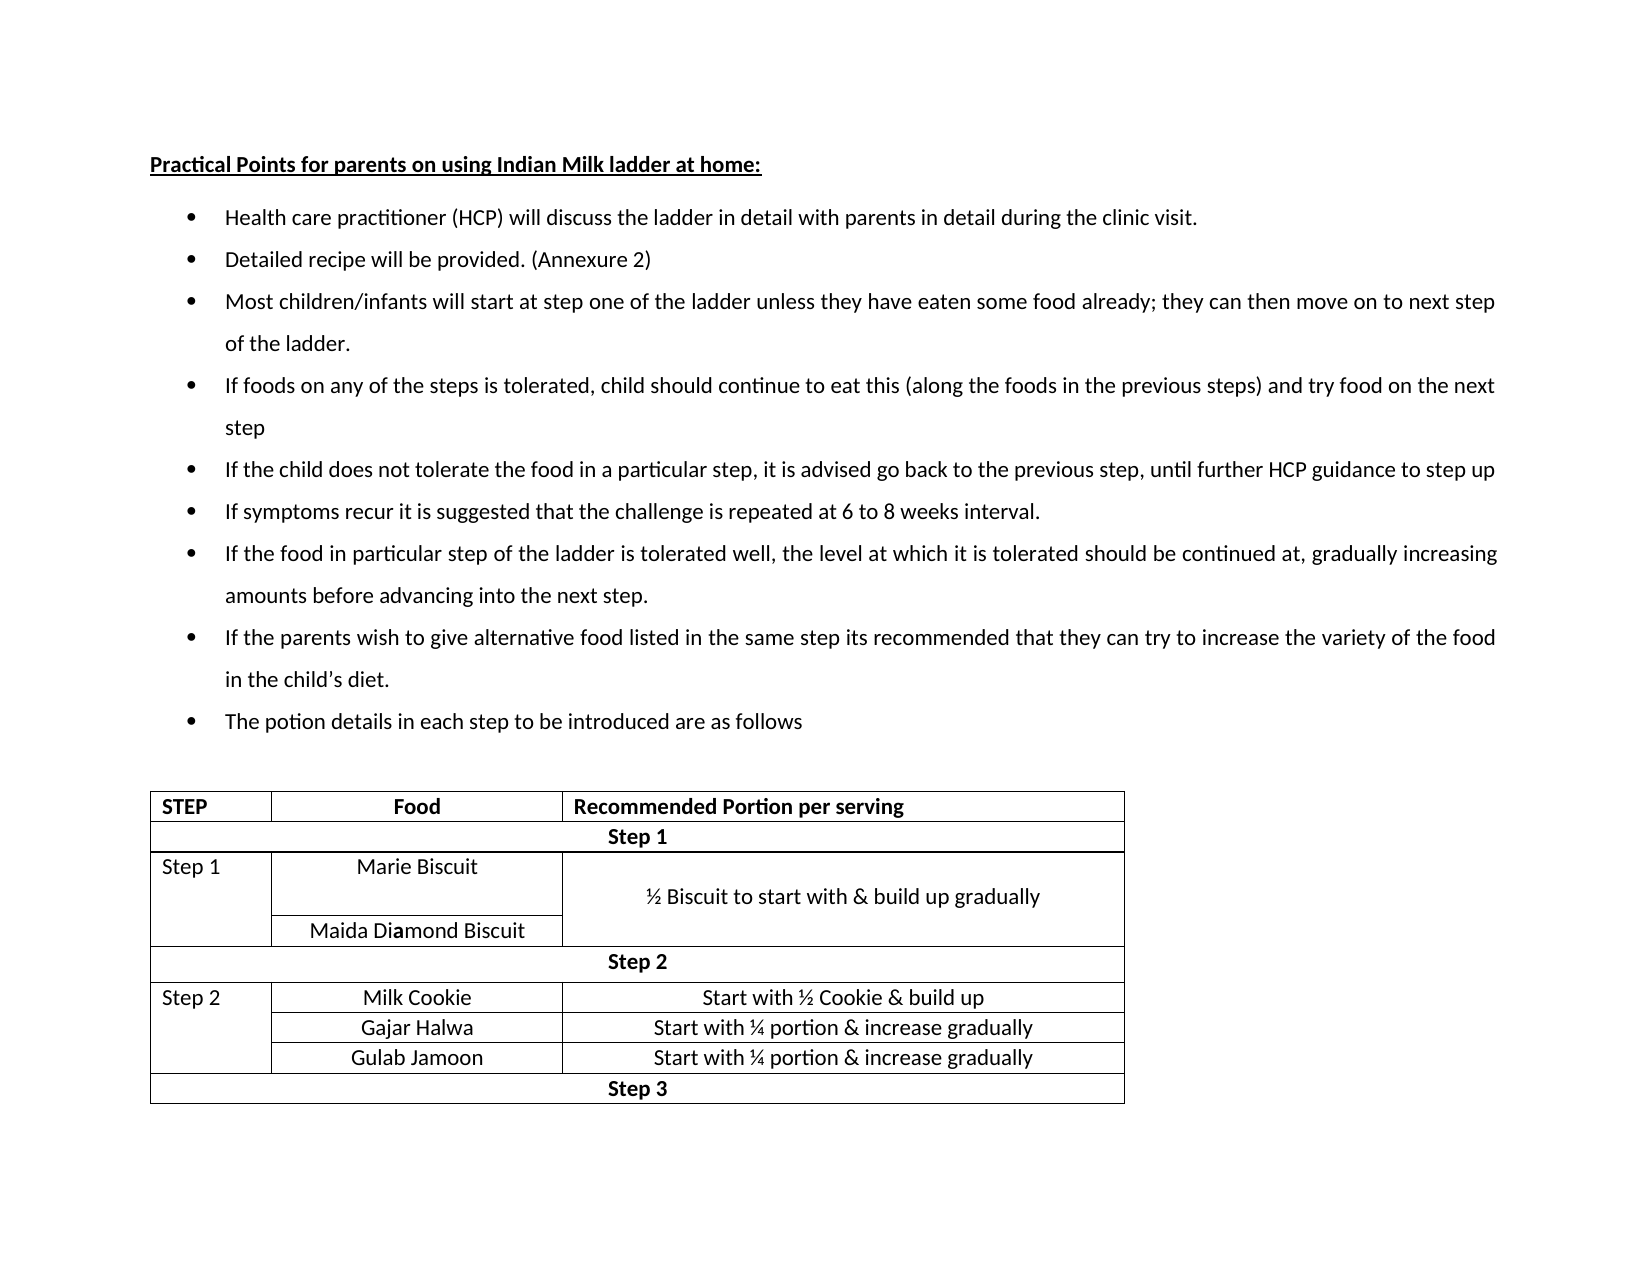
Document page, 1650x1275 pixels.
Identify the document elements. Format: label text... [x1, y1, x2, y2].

text Practical Points for parents on using Indian Milk ladder at home: [150, 150, 1500, 178]
list If symptoms recur it is suggested that the challenge is repeated at 6 to 8 weeks interval. [187, 497, 1500, 525]
table_cell Marie Biscuit [272, 853, 562, 915]
table_cell Gulab Jamoon [272, 1043, 562, 1073]
table_cell Start with ½ Cookie & build up [563, 983, 1124, 1012]
table_header Recommended Portion per serving [563, 792, 1124, 821]
list If the food in particular step of the ladder is tolerated well, the level at which it is tolerated should be continued at, gradually increasing amounts before advancing into the next step. [187, 539, 1500, 609]
table_cell ½ Biscuit to start with & build up gradually [563, 853, 1124, 946]
table_cell Milk Cookie [272, 983, 562, 1012]
table_cell Step 1 [151, 853, 271, 946]
list Most children/infants will start at step one of the ladder unless they have eaten some food already; they can then move on to next step of the ladder. [187, 287, 1500, 357]
list If foods on any of the steps is tolerated, child should continue to eat this (along the foods in the previous steps) and try food on the next step [187, 371, 1500, 441]
table_cell Maida Diamond Biscuit [272, 916, 562, 946]
table_cell Step 1 [151, 822, 1124, 851]
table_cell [563, 1013, 1124, 1042]
list Health care practitioner (HCP) will discuss the ladder in detail with parents in detail during the clinic visit. [187, 203, 1500, 231]
table_cell Step 2 [151, 947, 1124, 982]
list If the child does not tolerate the food in a particular step, it is advised go back to the previous step, until further HCP guidance to step up [187, 455, 1500, 483]
table_cell Step 2 [151, 983, 271, 1073]
table_cell Step 3 [151, 1074, 1124, 1103]
table_header STEP [151, 792, 271, 821]
table_header Food [272, 792, 562, 821]
table_cell Gajar Halwa [272, 1013, 562, 1042]
list Detailed recipe will be provided. (Annexure 2) [187, 245, 1500, 273]
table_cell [563, 1043, 1124, 1073]
list The potion details in each step to be introduced are as follows [187, 707, 1500, 735]
list If the parents wish to give alternative food listed in the same step its recommended that they can try to increase the variety of the food in the child’s diet. [187, 623, 1500, 693]
